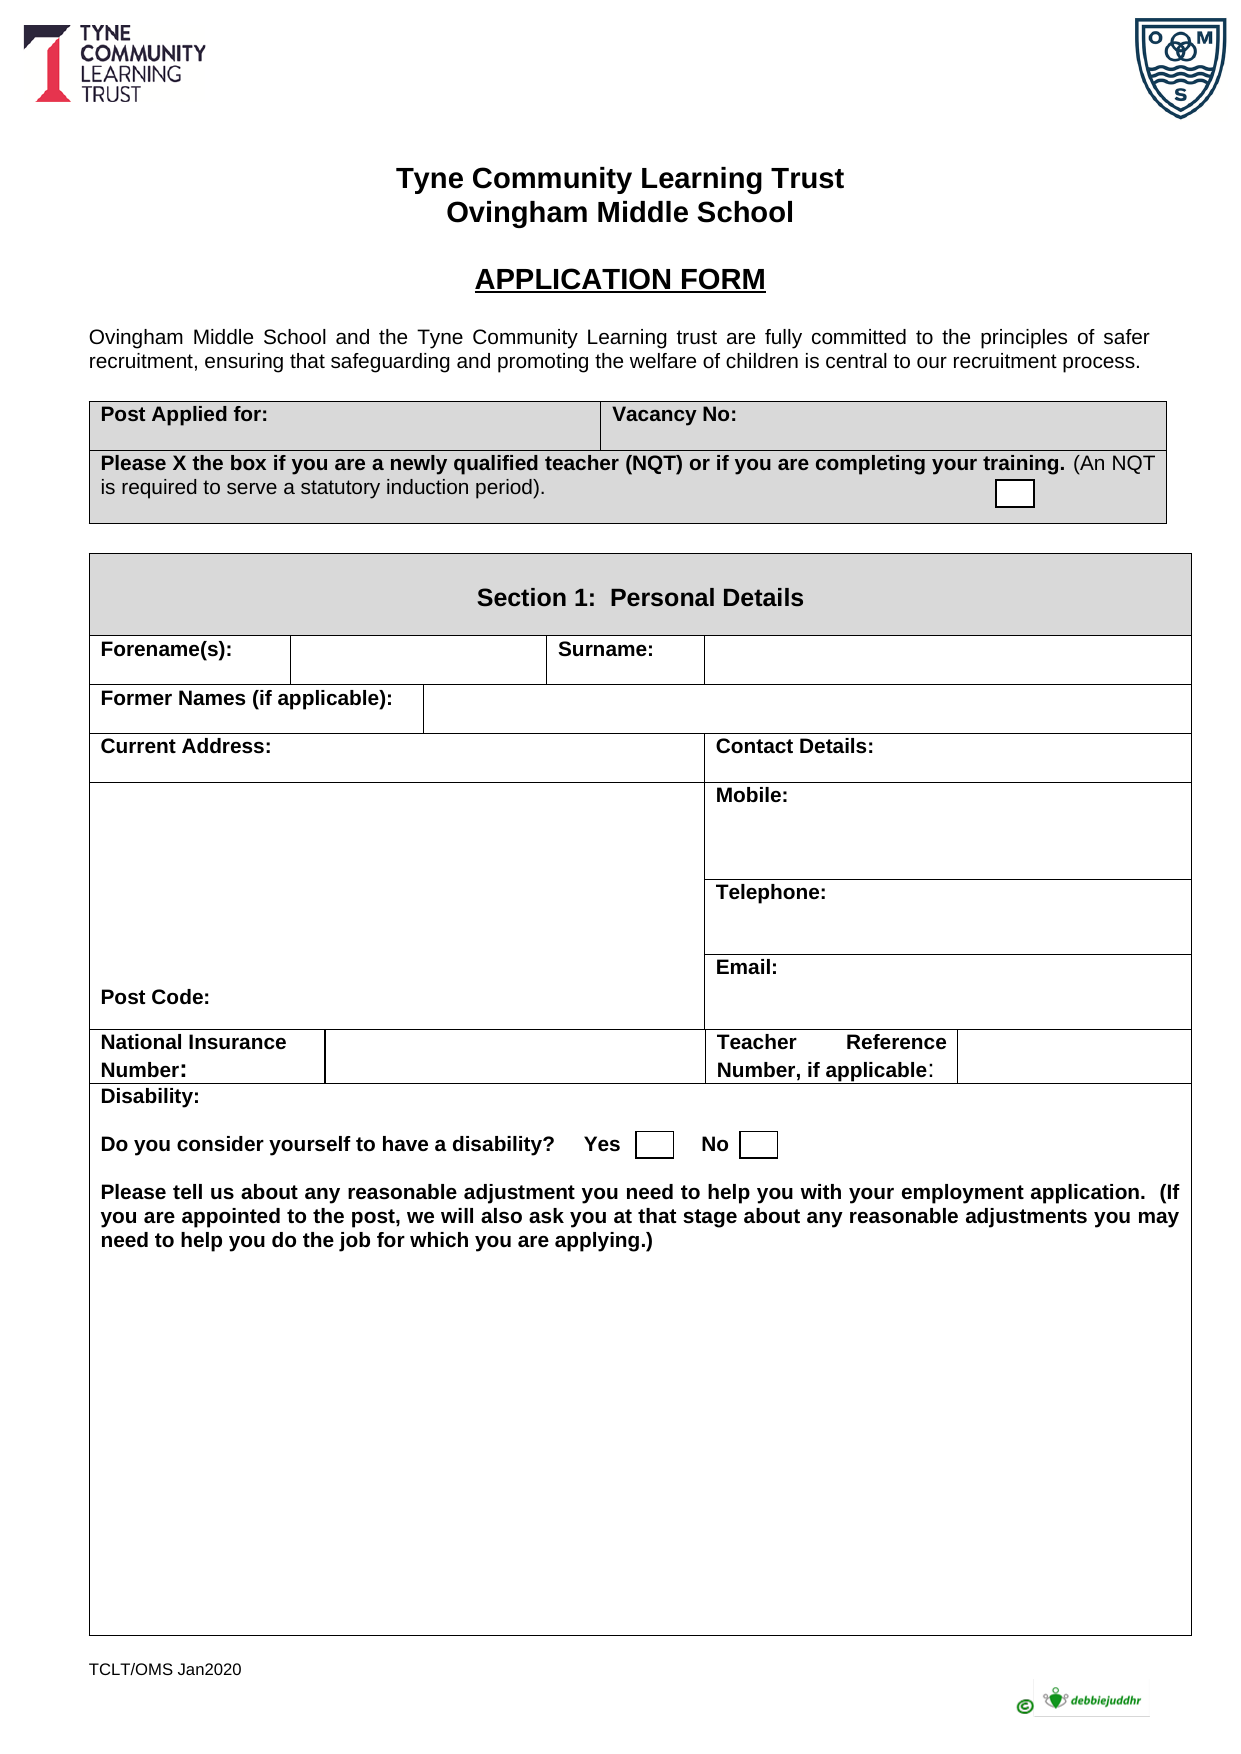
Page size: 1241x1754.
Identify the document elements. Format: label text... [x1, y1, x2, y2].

table_cell Teacher Reference Number, if applicable: [706, 1030, 957, 1083]
table_cell Email: [705, 955, 1191, 1029]
table_cell Contact Details: [705, 734, 1191, 782]
table_cell Current Address: [90, 734, 704, 782]
text Ovingham Middle School [89, 195, 1152, 229]
table_cell Surname: [547, 636, 704, 684]
table_cell Mobile: [705, 783, 1191, 879]
table_header Vacancy No: [601, 402, 1166, 450]
picture [167, 1679, 1152, 1725]
table_cell Telephone: [705, 880, 1191, 954]
table_cell Please X the box if you are a newly qualified teacher (NQT) or if you are completing your training. (An NQT is required to serve a statutory induction period). [90, 451, 1166, 523]
table_cell [424, 685, 1191, 733]
text Tyne Community Learning Trust [89, 162, 1152, 195]
picture [23, 25, 206, 102]
table_header Post Applied for: [90, 402, 600, 450]
picture [1132, 15, 1228, 122]
text APPLICATION FORM [89, 262, 1152, 296]
table_cell Forename(s): [90, 636, 290, 684]
table_header Section 1: Personal Details [90, 554, 1191, 635]
text Ovingham Middle School and the Tyne Community Learning trust are fully committed to the principles of safer recruitment, ensuring that safeguarding and promoting the welfare of children is central to our recruitment process. [89, 324, 1152, 372]
table_cell Disability: Do you consider yourself to have a disability? Yes No Please tell us about any reasonable adjustment you need to help you with your employment application. (If you are appointed to the post, we will also ask you at that stage about any reasonable adjustments you may need to help you do the job for which you are applying.) [90, 1084, 1191, 1635]
table_cell [326, 1030, 705, 1083]
table_cell [958, 1030, 1191, 1083]
table_cell National Insurance Number: [90, 1030, 324, 1083]
table_cell Post Code: [90, 783, 704, 1029]
table_cell Former Names (if applicable): [90, 685, 423, 733]
table_cell [291, 636, 546, 684]
table_cell [705, 636, 1191, 684]
